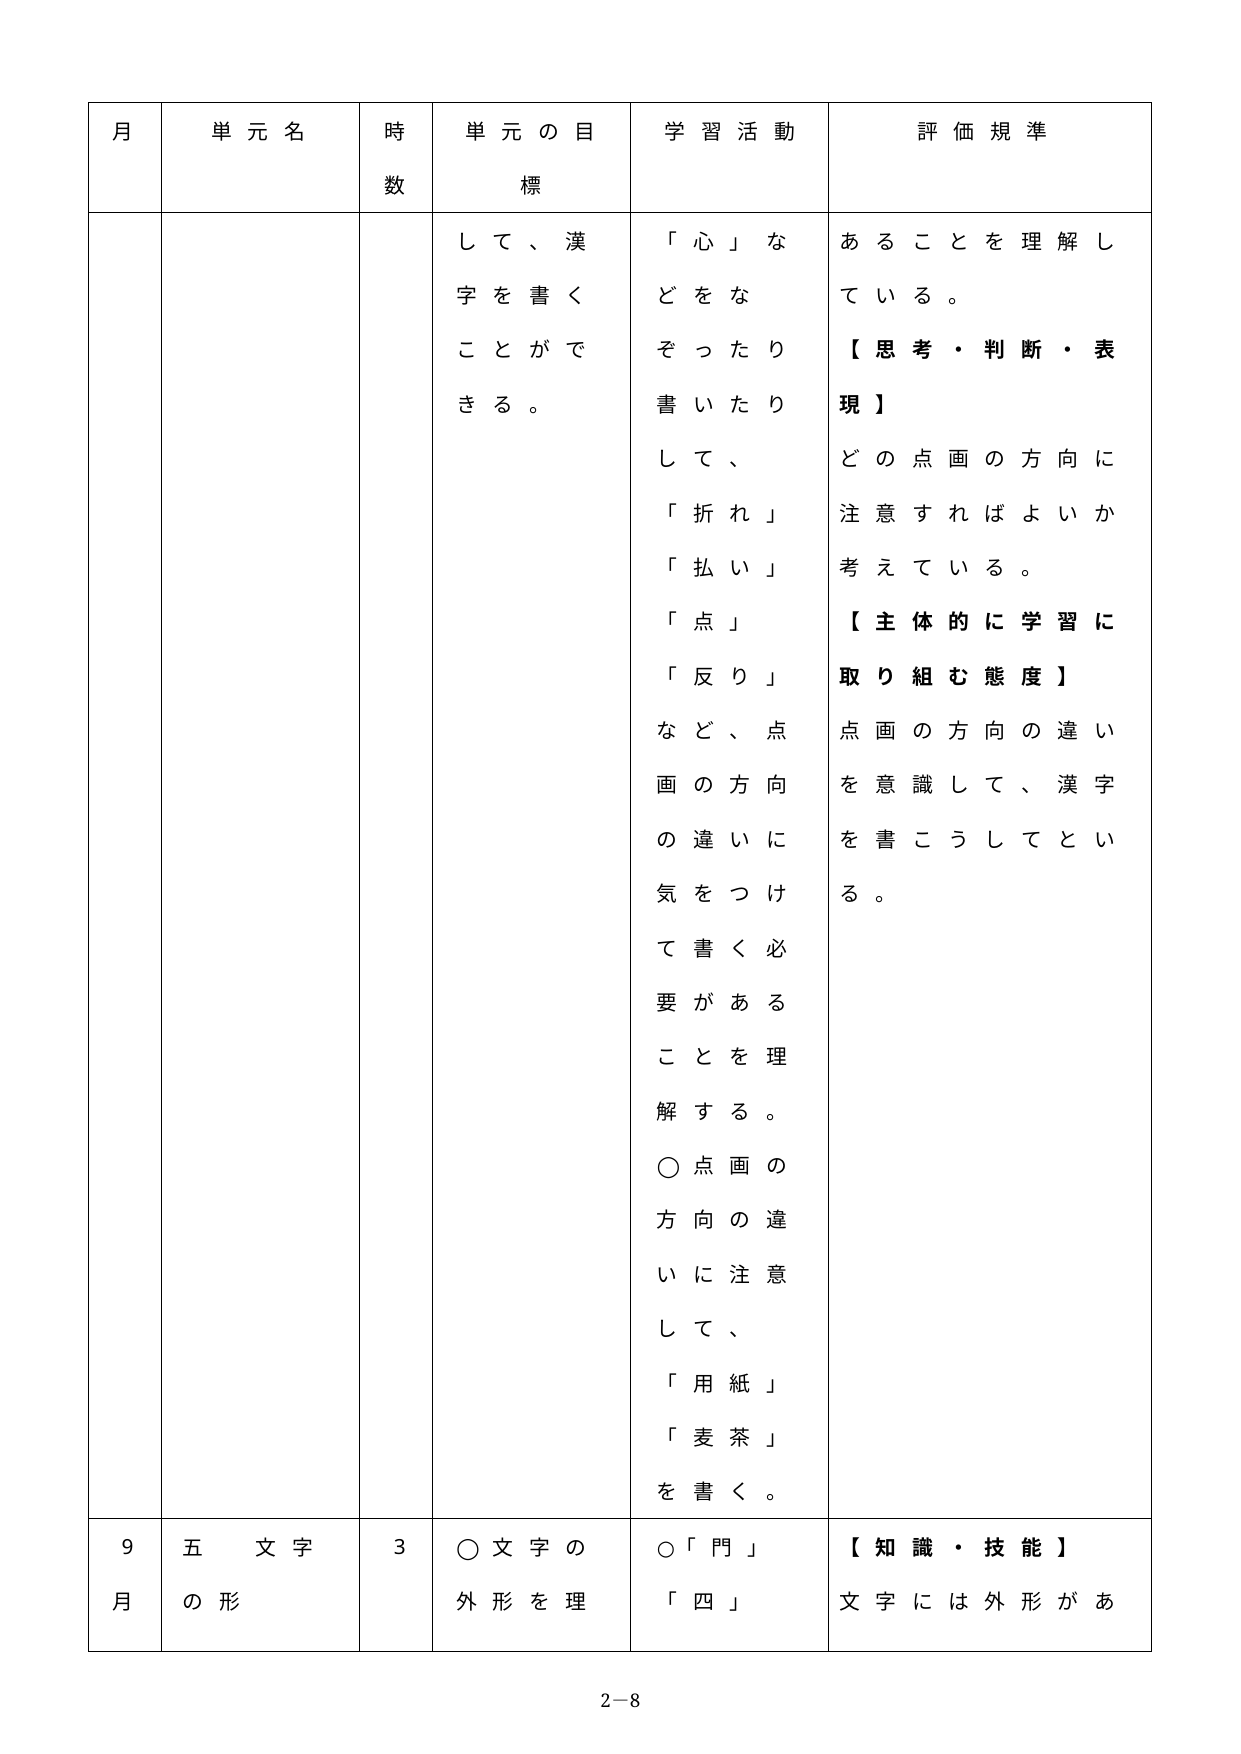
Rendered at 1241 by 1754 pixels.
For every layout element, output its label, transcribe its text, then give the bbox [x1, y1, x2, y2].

table_cell 9月 [89, 1519, 161, 1651]
table_header 学習活動 [631, 103, 828, 212]
table_cell [360, 213, 432, 1518]
table_cell ◯文字の外形を理解して書くことができる。 [433, 1519, 630, 1651]
table_cell [162, 213, 359, 1518]
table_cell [631, 213, 828, 1518]
table_header 月 [89, 103, 161, 212]
table_header 単元の目標 [433, 103, 630, 212]
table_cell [829, 213, 1151, 1518]
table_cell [829, 1519, 1151, 1651]
table_cell 3 [360, 1519, 432, 1651]
table_header 時数 [360, 103, 432, 212]
table_header 評価規準 [829, 103, 1151, 212]
table_cell ◯点画の方向の違いに注意して、漢字を書くことができる。 [433, 213, 630, 1518]
table_cell [89, 213, 161, 1518]
table_header 単元名 [162, 103, 359, 212]
table_cell 五 文字の形 (P22-23) ◎〔知識及び技能〕(3)ウ（イ） [162, 1519, 359, 1651]
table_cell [631, 1519, 828, 1651]
